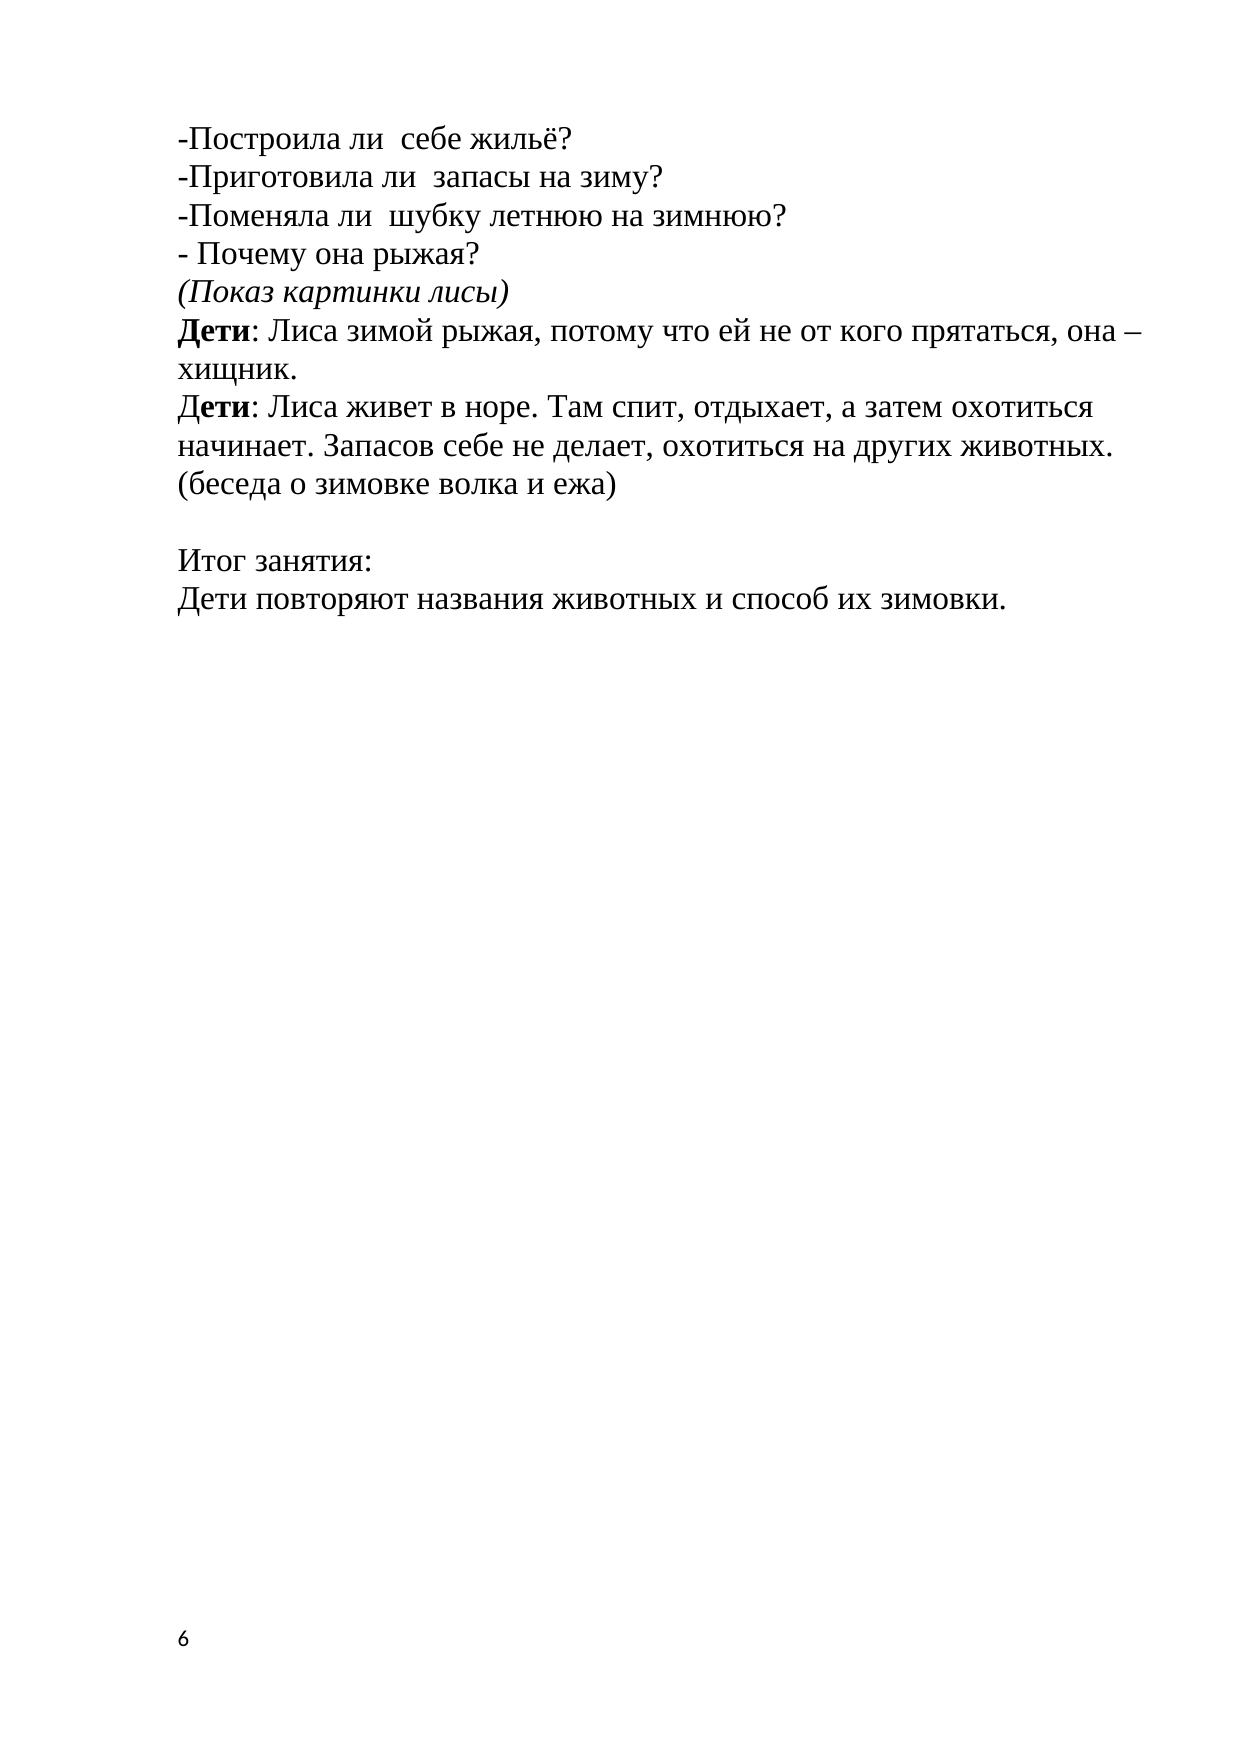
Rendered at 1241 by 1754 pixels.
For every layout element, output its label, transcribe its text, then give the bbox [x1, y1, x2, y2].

text -Построила ли себе жильё? [177, 118, 1152, 156]
text Итог занятия: [177, 540, 1152, 578]
text Дети: Лиса зимой рыжая, потому что ей не от кого прятаться, она – хищник. [177, 310, 1152, 386]
text Дети: Лиса живет в норе. Там спит, отдыхает, а затем охотиться начинает. Запасов себе не делает, охотиться на других животных. [177, 386, 1152, 463]
text (беседа о зимовке волка и ежа) [177, 463, 1152, 501]
text - Почему она рыжая? [177, 233, 1152, 271]
text (Показ картинки лисы) [177, 271, 1152, 310]
text -Приготовила ли запасы на зиму? [177, 156, 1152, 195]
text -Поменяла ли шубку летнюю на зимнюю? [177, 195, 1152, 233]
text Дети повторяют названия животных и способ их зимовки. [177, 578, 1152, 616]
